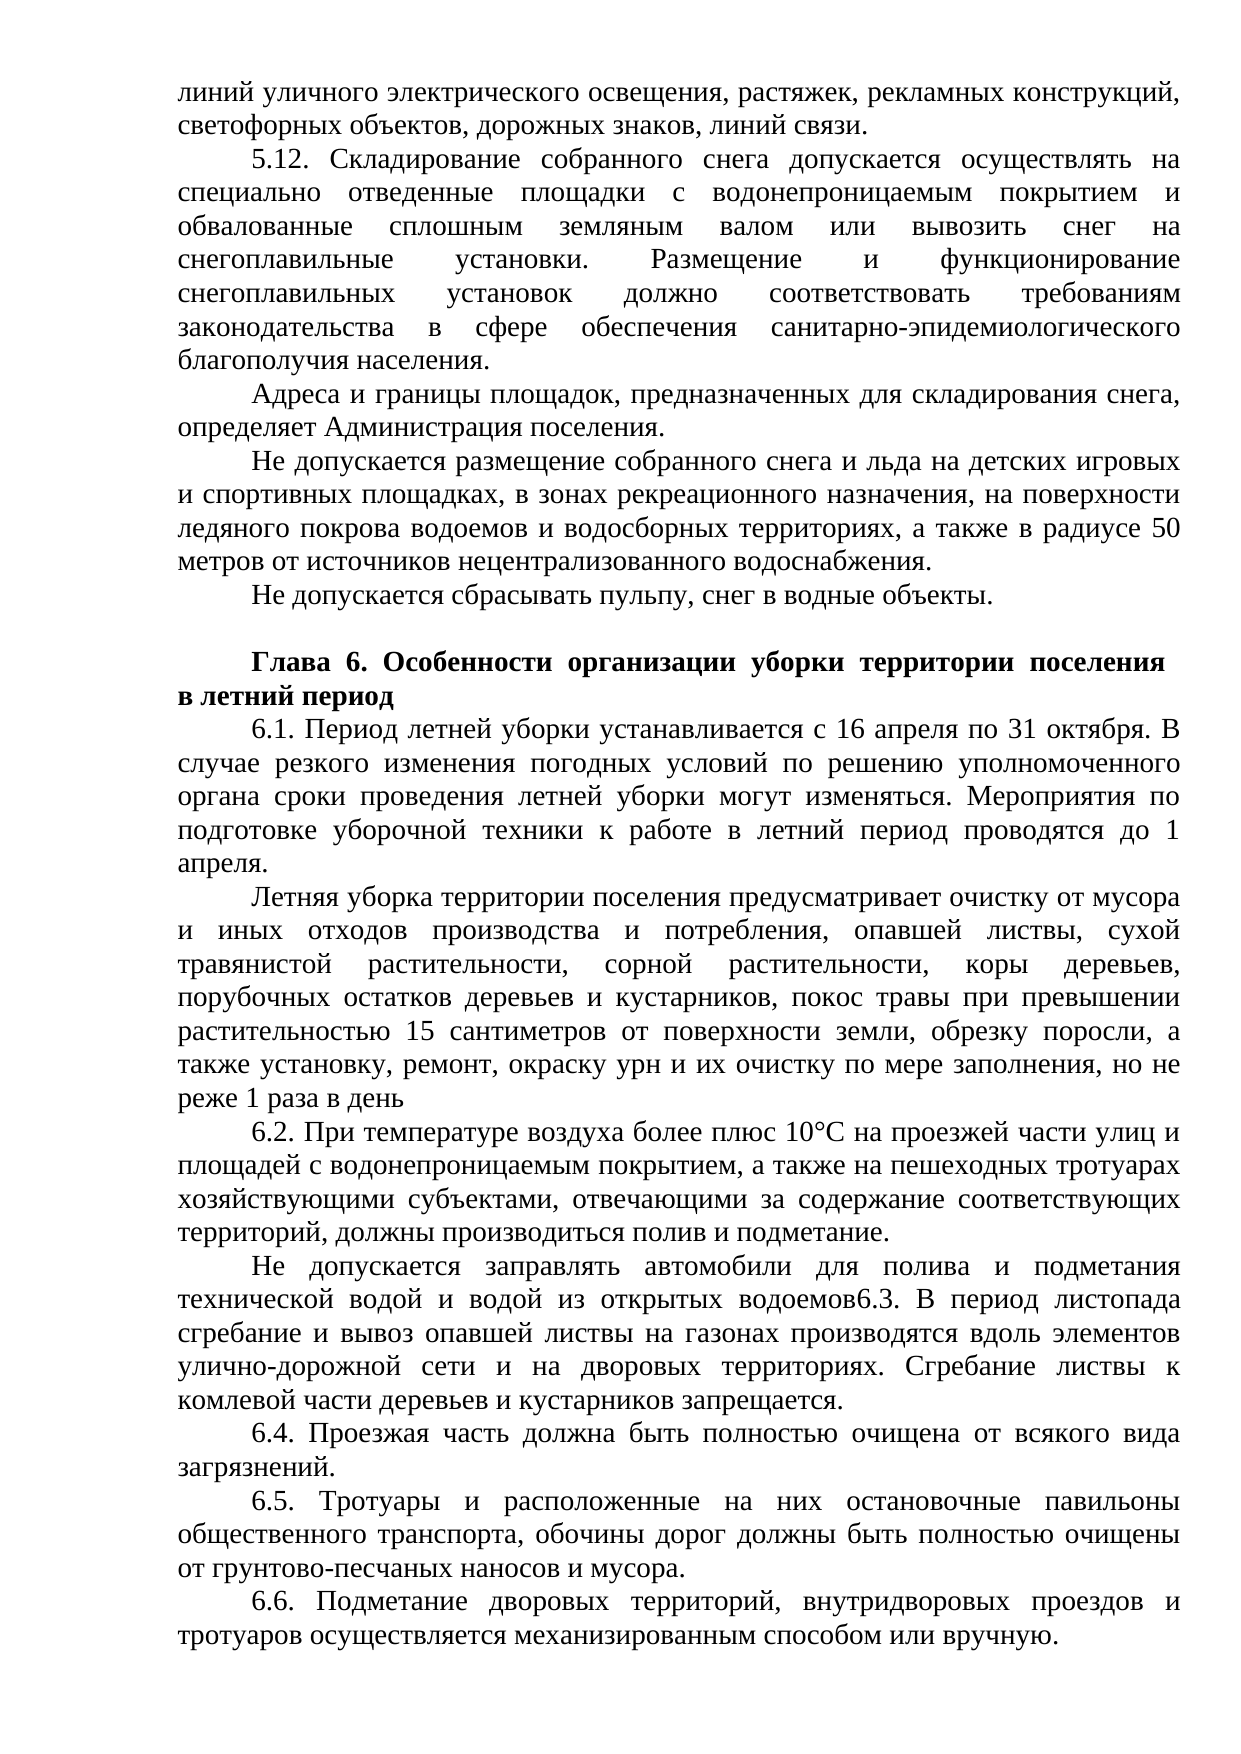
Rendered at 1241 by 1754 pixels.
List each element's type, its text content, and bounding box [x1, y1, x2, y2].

text Не допускается размещение собранного снега и льда на детских игровых и спортивных площадках, в зонах рекреационного назначения, на поверхности ледяного покрова водоемов и водосборных территориях, а также в радиусе 50 метров от источников нецентрализованного водоснабжения. [177, 443, 1181, 577]
text 6.1. Период летней уборки устанавливается с 16 апреля по 31 октября. В случае резкого изменения погодных условий по решению уполномоченного органа сроки проведения летней уборки могут изменяться. Мероприятия по подготовке уборочной техники к работе в летний период проводятся до 1 апреля. [177, 711, 1181, 879]
text 6.6. Подметание дворовых территорий, внутридворовых проездов и тротуаров осуществляется механизированным способом или вручную. [177, 1583, 1181, 1650]
text 6.4. Проезжая часть должна быть полностью очищена от всякого вида загрязнений. [177, 1416, 1181, 1483]
text Адреса и границы площадок, предназначенных для складирования снега, определяет Администрация поселения. [177, 376, 1181, 443]
text 6.2. При температуре воздуха более плюс 10°С на проезжей части улиц и площадей с водонепроницаемым покрытием, а также на пешеходных тротуарах хозяйствующими субъектами, отвечающими за содержание соответствующих территорий, должны производиться полив и подметание. [177, 1114, 1181, 1248]
text Глава 6. Особенности организации уборки территории поселения в летний период [177, 644, 1181, 711]
text Не допускается заправлять автомобили для полива и подметания технической водой и водой из открытых водоемов6.3. В период листопада сгребание и вывоз опавшей листвы на газонах производятся вдоль элементов улично-дорожной сети и на дворовых территориях. Сгребание листвы к комлевой части деревьев и кустарников запрещается. [177, 1248, 1181, 1416]
text Летняя уборка территории поселения предусматривает очистку от мусора и иных отходов производства и потребления, опавшей листвы, сухой травянистой растительности, сорной растительности, коры деревьев, порубочных остатков деревьев и кустарников, покос травы при превышении растительностью 15 сантиметров от поверхности земли, обрезку поросли, а также установку, ремонт, окраску урн и их очистку по мере заполнения, но не реже 1 раза в день [177, 879, 1181, 1114]
text 6.5. Тротуары и расположенные на них остановочные павильоны общественного транспорта, обочины дорог должны быть полностью очищены от грунтово-песчаных наносов и мусора. [177, 1483, 1181, 1583]
text 5.12. Складирование собранного снега допускается осуществлять на специально отведенные площадки с водонепроницаемым покрытием и обвалованные сплошным земляным валом или вывозить снег на снегоплавильные установки. Размещение и функционирование снегоплавильных установок должно соответствовать требованиям законодательства в сфере обеспечения санитарно-эпидемиологического благополучия населения. [177, 141, 1181, 376]
text Не допускается сбрасывать пульпу, снег в водные объекты. [177, 577, 1181, 611]
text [177, 74, 1181, 141]
